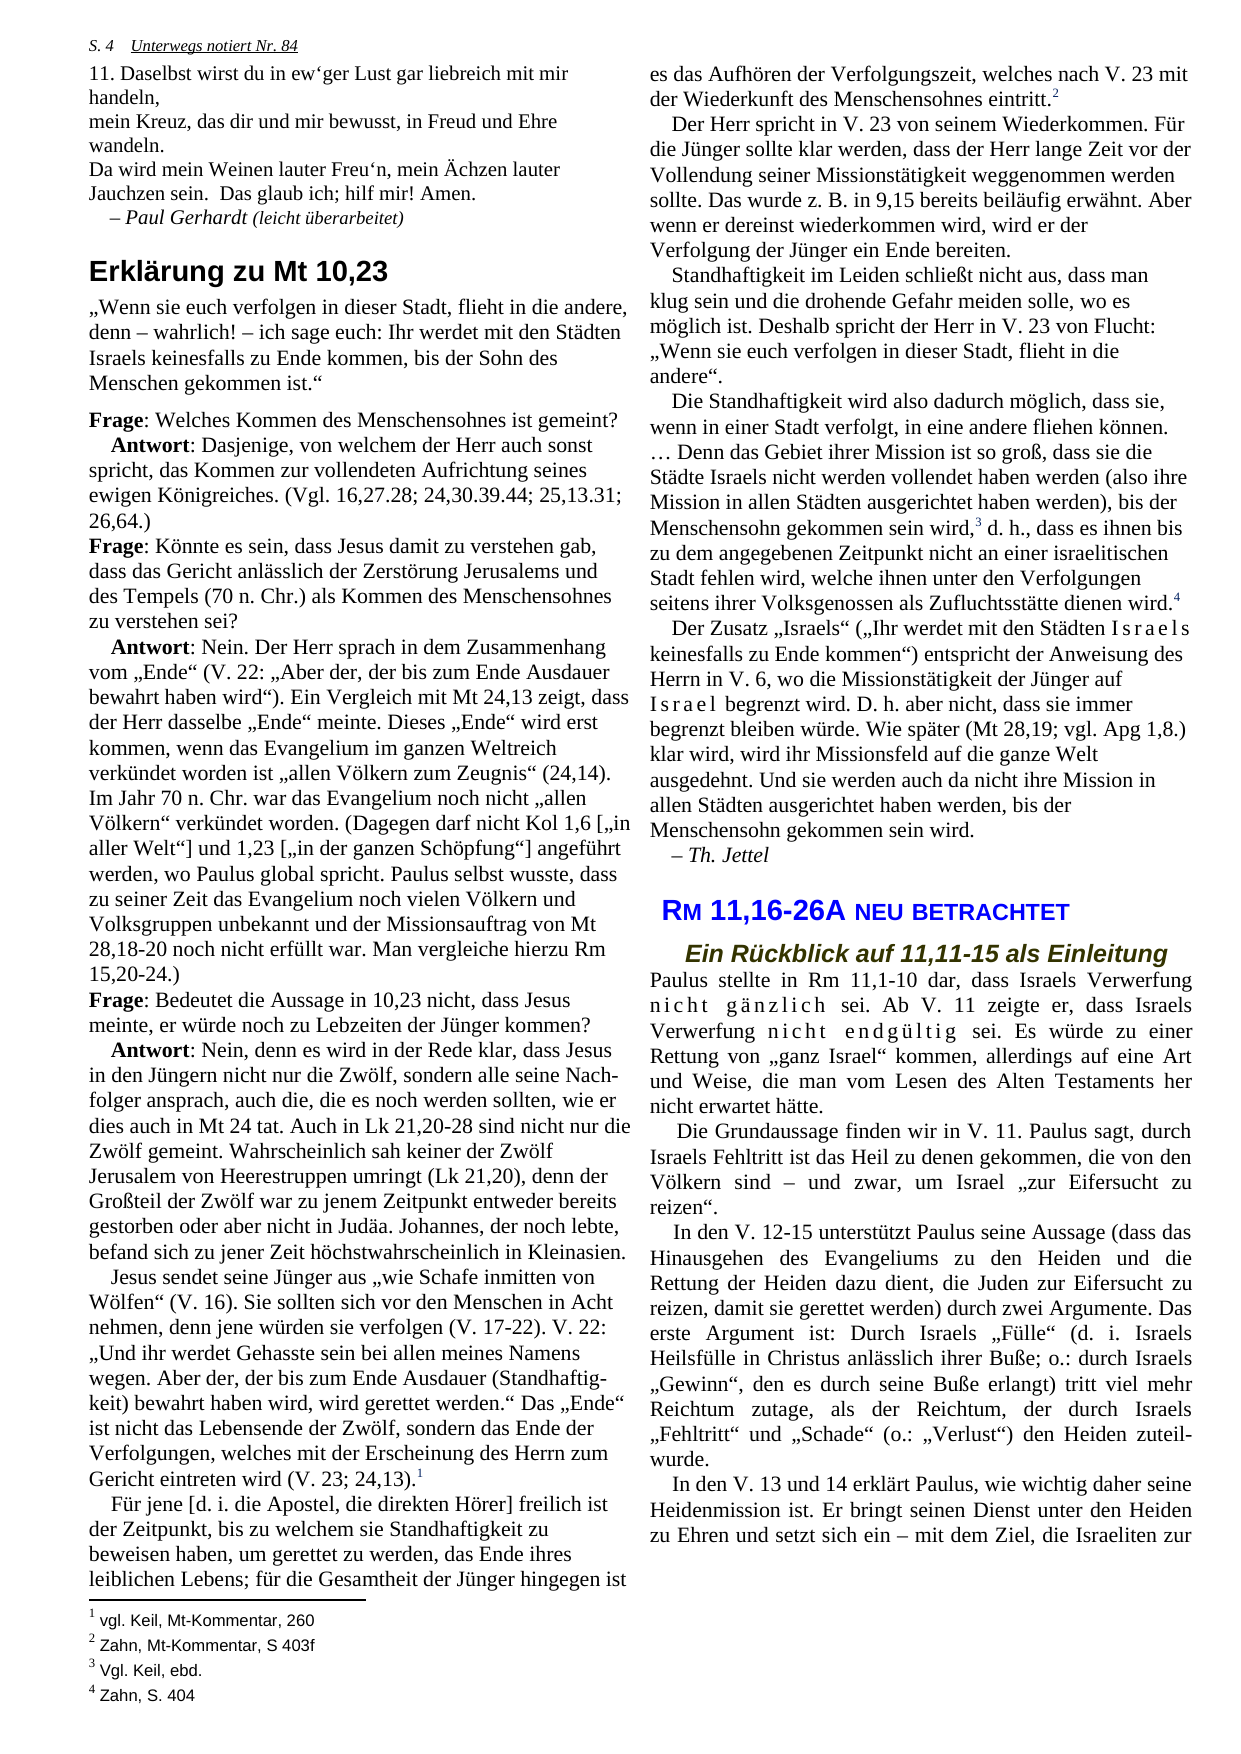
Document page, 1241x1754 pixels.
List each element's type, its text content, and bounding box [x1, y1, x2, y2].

text Die Grundaussage finden wir in V. 11. Paulus sagt, durch Israels Fehltritt ist das Heil zu denen gekommen, die von den Völkern sind – und zwar, um Israel „zur Eifersucht zu reizen“. [649, 1118, 1193, 1219]
text Antwort: Nein. Der Herr sprach in dem Zusammenhang vom „Ende“ (V. 22: „Aber der, der bis zum Ende Ausdauer bewahrt haben wird“). Ein Vergleich mit Mt 24,13 zeigt, dass der Herr dasselbe „Ende“ meinte. Dieses „Ende“ wird erst kommen, wenn das Evangelium im ganzen Weltreich verkündet worden ist „allen Völkern zum Zeugnis“ (24,14). Im Jahr 70 n. Chr. war das Evangelium noch nicht „allen Völkern“ verkündet worden. (Dagegen darf nicht Kol 1,6 [„in aller Welt“] und 1,23 [„in der ganzen Schöpfung“] angeführt werden, wo Paulus global spricht. Paulus selbst wusste, dass zu seiner Zeit das Evangelium noch vielen Völkern und Volksgruppen unbekannt und der Missionsauftrag von Mt 28,18-20 noch nicht erfüllt war. Man vergleiche hierzu Rm 15,20-24.) [89, 634, 632, 987]
text – Th. Jettel [649, 842, 1193, 867]
text Antwort: Nein, denn es wird in der Rede klar, dass Jesus in den Jüngern nicht nur die Zwölf, sondern alle seine Nach-folger ansprach, auch die, die es noch werden sollten, wie er dies auch in Mt 24 tat. Auch in Lk 21,20-28 sind nicht nur die Zwölf gemeint. Wahrscheinlich sah keiner der Zwölf Jerusalem von Heerestruppen umringt (Lk 21,20), denn der Großteil der Zwölf war zu jenem Zeitpunkt entweder bereits gestorben oder aber nicht in Judäa. Johannes, der noch lebte, befand sich zu jener Zeit höchstwahrscheinlich in Kleinasien. [89, 1037, 632, 1264]
subtitle Erklärung zu Mt 10,23 [89, 254, 632, 288]
text Frage: Welches Kommen des Menschensohnes ist gemeint? [89, 407, 632, 432]
text Antwort: Dasjenige, von welchem der Herr auch sonst spricht, das Kommen zur vollendeten Aufrichtung seines ewigen Königreiches. (Vgl. 16,27.28; 24,30.39.44; 25,13.31; 26,64.) [89, 432, 632, 533]
subtitle Ein Rückblick auf 11,11-15 als Einleitung [685, 938, 1193, 967]
text Frage: Könnte es sein, dass Jesus damit zu verstehen gab, dass das Gericht anlässlich der Zerstörung Jerusalems und des Tempels (70 n. Chr.) als Kommen des Menschensohnes zu verstehen sei? [89, 533, 632, 634]
subtitle Rm 11,16-26A neu betrachtet [661, 892, 1193, 926]
text Die Standhaftigkeit wird also dadurch möglich, dass sie, wenn in einer Stadt verfolgt, in eine andere fliehen können. … Denn das Gebiet ihrer Mission ist so groß, dass sie die Städte Israels nicht werden vollendet haben werden (also ihre Mission in allen Städten ausgerichtet haben werden), bis der Menschensohn gekommen sein wird, d. h., dass es ihnen bis zu dem angegebenen Zeitpunkt nicht an einer israelitischen Stadt fehlen wird, welche ihnen unter den Verfolgungen seitens ihrer Volksgenossen als Zufluchtsstätte dienen wird. [649, 388, 1193, 615]
text Für jene [d. i. die Apostel, die direkten Hörer] freilich ist der Zeitpunkt, bis zu welchem sie Standhaftigkeit zu beweisen haben, um gerettet zu werden, das Ende ihres leiblichen Lebens; für die Gesamtheit der Jünger hingegen ist es das Aufhören der Verfolgungszeit, welches nach V. 23 mit der Wiederkunft des Menschensohnes eintritt. [89, 1491, 632, 1592]
text Der Herr spricht in V. 23 von seinem Wiederkommen. Für die Jünger sollte klar werden, dass der Herr lange Zeit vor der Vollendung seiner Missionstätigkeit weggenommen werden sollte. Das wurde z. B. in 9,15 bereits beiläufig erwähnt. Aber wenn er dereinst wiederkommen wird, wird er der Verfolgung der Jünger ein Ende bereiten. [649, 111, 1193, 262]
text Standhaftigkeit im Leiden schließt nicht aus, dass man klug sein und die drohende Gefahr meiden solle, wo es möglich ist. Deshalb spricht der Herr in V. 23 von Flucht: „Wenn sie euch verfolgen in dieser Stadt, flieht in die andere“. [649, 262, 1193, 388]
text Frage: Bedeutet die Aussage in 10,23 nicht, dass Jesus meinte, er würde noch zu Lebzeiten der Jünger kommen? [89, 987, 632, 1037]
text – Paul Gerhardt (leicht überarbeitet) [89, 205, 632, 229]
text „Wenn sie euch verfolgen in dieser Stadt, flieht in die andere, denn – wahrlich! – ich sage euch: Ihr werdet mit den Städten Israels keinesfalls zu Ende kommen, bis der Sohn des Menschen gekommen ist.“ [89, 294, 632, 395]
text 11. Daselbst wirst du in ew‘ger Lust gar liebreich mit mir handeln, mein Kreuz, das dir und mir bewusst, in Freud und Ehre wandeln. Da wird mein Weinen lauter Freu‘n, mein Ächzen lauter Jauchzen sein. Das glaub ich; hilf mir! Amen. [89, 61, 632, 205]
text Paulus stellte in Rm 11,1-10 dar, dass Israels Verwerfung nicht gänzlich sei. Ab V. 11 zeigte er, dass Israels Verwerfung nicht endgültig sei. Es würde zu einer Rettung von „ganz Israel“ kommen, allerdings auf eine Art und Weise, die man vom Lesen des Alten Testaments her nicht erwartet hätte. [649, 967, 1193, 1118]
text Für jene [d. i. die Apostel, die direkten Hörer] freilich ist der Zeitpunkt, bis zu welchem sie Standhaftigkeit zu beweisen haben, um gerettet zu werden, das Ende ihres leiblichen Lebens; für die Gesamtheit der Jünger hingegen ist es das Aufhören der Verfolgungszeit, welches nach V. 23 mit der Wiederkunft des Menschensohnes eintritt. [649, 61, 1193, 111]
text Jesus sendet seine Jünger aus „wie Schafe inmitten von Wölfen“ (V. 16). Sie sollten sich vor den Menschen in Acht nehmen, denn jene würden sie verfolgen (V. 17-22). V. 22: „Und ihr werdet Gehasste sein bei allen meines Namens wegen. Aber der, der bis zum Ende Ausdauer (Standhaftig-keit) bewahrt haben wird, wird gerettet werden.“ Das „Ende“ ist nicht das Lebensende der Zwölf, sondern das Ende der Verfolgungen, welches mit der Erscheinung des Herrn zum Gericht eintreten wird (V. 23; 24,13). [89, 1264, 632, 1491]
text Der Zusatz „Israels“ („Ihr werdet mit den Städten Israels keinesfalls zu Ende kommen“) entspricht der Anweisung des Herrn in V. 6, wo die Missionstätigkeit der Jünger auf Israel begrenzt wird. D. h. aber nicht, dass sie immer begrenzt bleiben würde. Wie später (Mt 28,19; vgl. Apg 1,8.) klar wird, wird ihr Missionsfeld auf die ganze Welt ausgedehnt. Und sie werden auch da nicht ihre Mission in allen Städten ausgerichtet haben werden, bis der Menschensohn gekommen sein wird. [649, 615, 1193, 842]
text In den V. 12-15 unterstützt Paulus seine Aussage (dass das Hinausgehen des Evangeliums zu den Heiden und die Rettung der Heiden dazu dient, die Juden zur Eifersucht zu reizen, damit sie gerettet werden) durch zwei Argumente. Das erste Argument ist: Durch Israels „Fülle“ (d. i. Israels Heilsfülle in Christus anlässlich ihrer Buße; o.: durch Israels „Gewinn“, den es durch seine Buße erlangt) tritt viel mehr Reichtum zutage, als der Reichtum, der durch Israels „Fehltritt“ und „Schade“ (o.: „Verlust“) den Heiden zuteil-wurde. [649, 1219, 1193, 1471]
